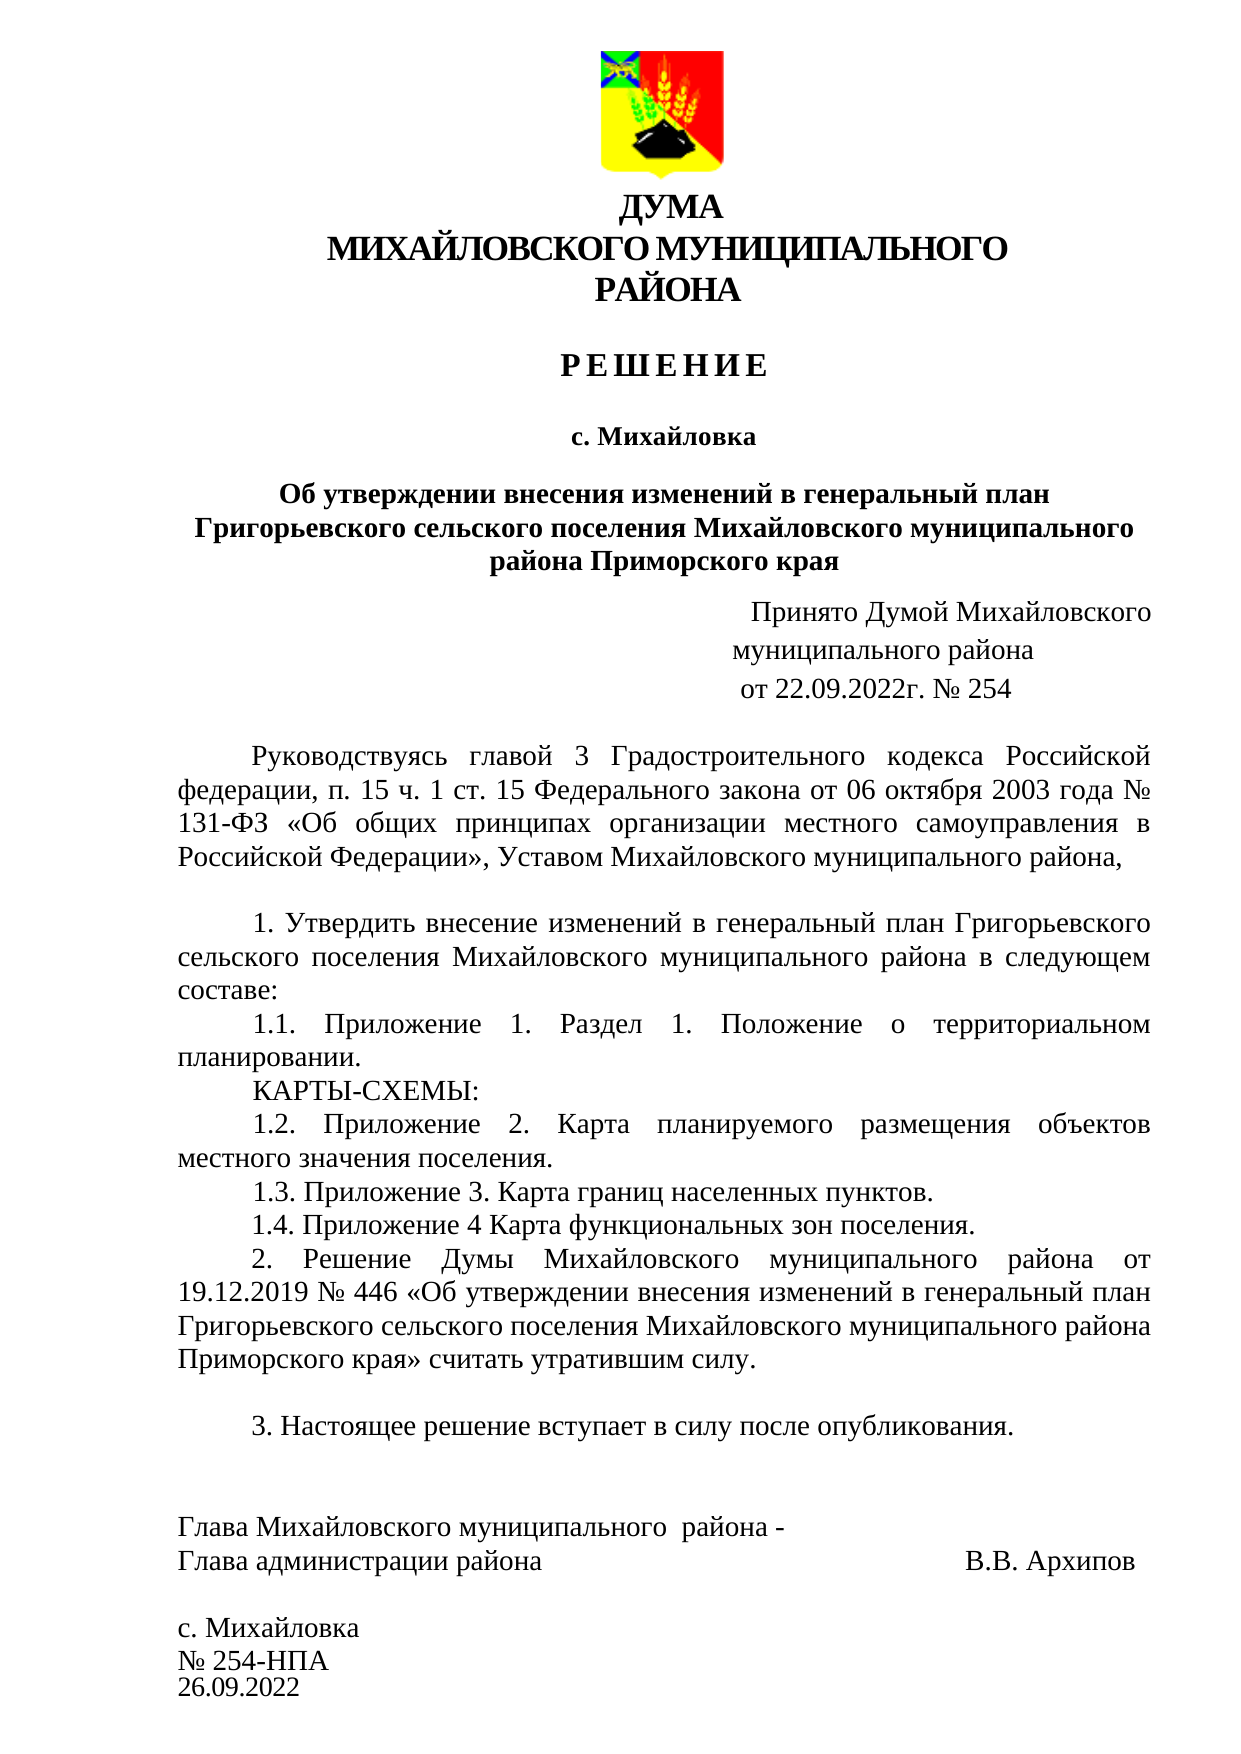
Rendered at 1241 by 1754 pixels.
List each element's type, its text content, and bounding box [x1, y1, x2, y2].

text Принято Думой Михайловского [177, 594, 1152, 627]
text 26.09.2022 [177, 1677, 1152, 1701]
text РЕШЕНИЕ [177, 345, 1151, 384]
text от 22.09.2022г. № 254 [177, 671, 1152, 704]
text № 254-НПА [177, 1643, 1152, 1677]
text с. Михайловка [177, 1610, 1152, 1643]
text муниципального района [177, 632, 1152, 666]
text 2. Решение Думы Михайловского муниципального района от 19.12.2019 № 446 «Об утверждении внесения изменений в генеральный план Григорьевского сельского поселения Михайловского муниципального района Приморского края» считать утратившим силу. [177, 1241, 1152, 1375]
text с. Михайловка [177, 420, 1150, 451]
text РАЙОНА [177, 268, 1160, 309]
text 1.3. Приложение 3. Карта границ населенных пунктов. [177, 1174, 1152, 1207]
text 1. Утвердить внесение изменений в генеральный план Григорьевского сельского поселения Михайловского муниципального района в следующем составе: [177, 905, 1152, 1006]
text Руководствуясь главой 3 Градостроительного кодекса Российской федерации, п. 15 ч. 1 ст. 15 Федерального закона от 06 октября 2003 года № 131-ФЗ «Об общих принципах организации местного самоуправления в Российской Федерации», Уставом Михайловского муниципального района, [177, 738, 1152, 872]
text Глава Михайловского муниципального района - [177, 1509, 1152, 1543]
text 1.2. Приложение 2. Карта планируемого размещения объектов местного значения поселения. [177, 1107, 1152, 1174]
text Глава администрации района В.В. Архипов [177, 1543, 1152, 1576]
text МИХАЙЛОВСКОГО МУНИЦИПАЛЬНОГО [177, 227, 1160, 268]
text 1.4. Приложение 4 Карта функциональных зон поселения. [177, 1207, 1152, 1241]
text 1.1. Приложение 1. Раздел 1. Положение о территориальном планировании. [177, 1006, 1152, 1073]
picture [600, 51, 724, 186]
text КАРТЫ-СХЕМЫ: [177, 1073, 1152, 1107]
text района Приморского края [177, 543, 1152, 577]
text Об утверждении внесения изменений в генеральный план Григорьевского сельского поселения Михайловского муниципального [177, 476, 1152, 543]
text 3. Настоящее решение вступает в силу после опубликования. [177, 1408, 1152, 1442]
